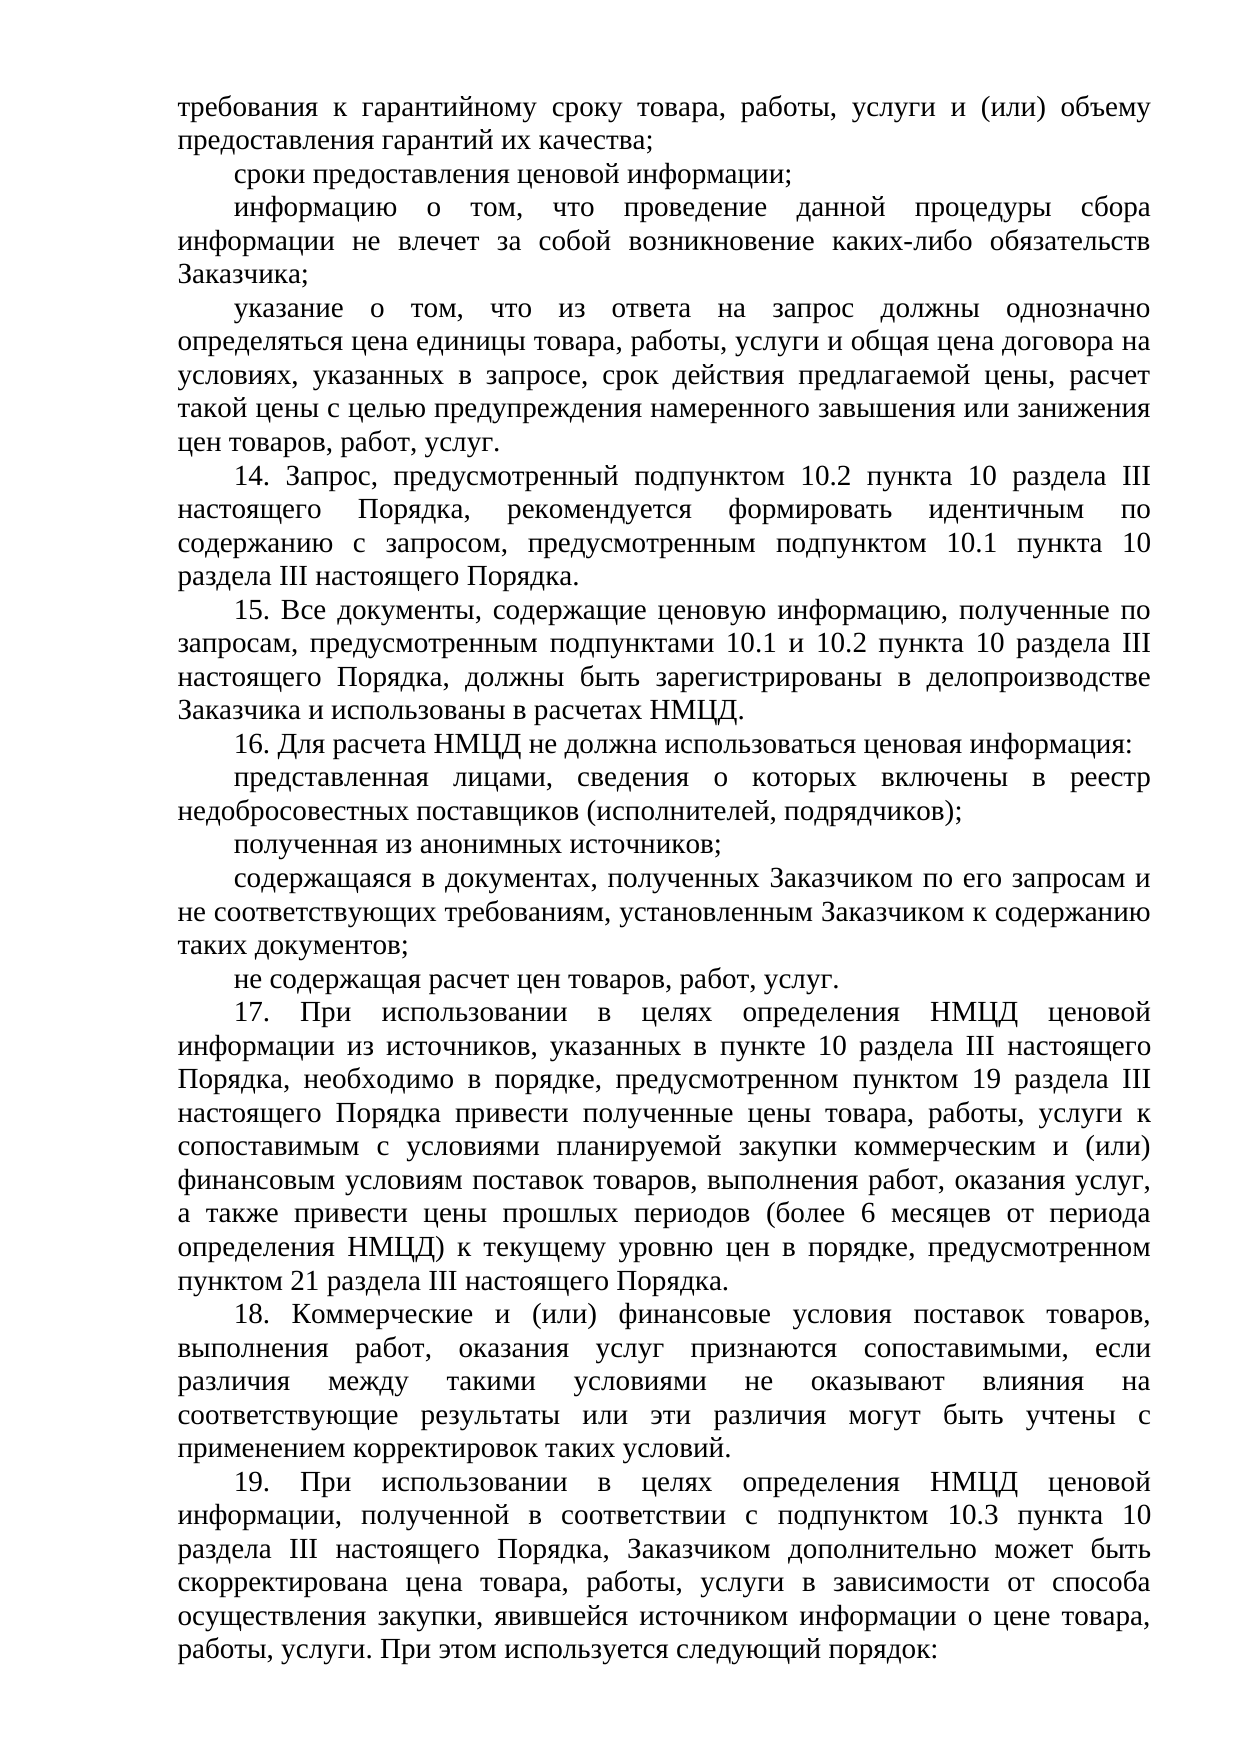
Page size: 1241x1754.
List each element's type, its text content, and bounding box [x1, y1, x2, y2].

text указание о том, что из ответа на запрос должны однозначно определяться цена единицы товара, работы, услуги и общая цена договора на условиях, указанных в запросе, срок действия предлагаемой цены, расчет такой цены с целью предупреждения намеренного завышения или занижения цен товаров, работ, услуг. [177, 290, 1152, 458]
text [177, 89, 1152, 156]
text не содержащая расчет цен товаров, работ, услуг. [177, 961, 1152, 994]
text 14. Запрос, предусмотренный подпунктом 10.2 пункта 10 раздела III настоящего Порядка, рекомендуется формировать идентичным по содержанию с запросом, предусмотренным подпунктом 10.1 пункта 10 раздела III настоящего Порядка. [177, 458, 1152, 592]
text сроки предоставления ценовой информации; [177, 156, 1152, 189]
text 18. Коммерческие и (или) финансовые условия поставок товаров, выполнения работ, оказания услуг признаются сопоставимыми, если различия между такими условиями не оказывают влияния на соответствующие результаты или эти различия могут быть учтены с применением корректировок таких условий. [177, 1296, 1152, 1464]
text представленная лицами, сведения о которых включены в реестр недобросовестных поставщиков (исполнителей, подрядчиков); [177, 759, 1152, 827]
text 19. При использовании в целях определения НМЦД ценовой информации, полученной в соответствии с подпунктом 10.3 пункта 10 раздела III настоящего Порядка, Заказчиком дополнительно может быть скорректирована цена товара, работы, услуги в зависимости от способа осуществления закупки, явившейся источником информации о цене товара, работы, услуги. При этом используется следующий порядок: [177, 1464, 1152, 1665]
text информацию о том, что проведение данной процедуры сбора информации не влечет за собой возникновение каких-либо обязательств Заказчика; [177, 189, 1152, 290]
text содержащаяся в документах, полученных Заказчиком по его запросам и не соответствующих требованиям, установленным Заказчиком к содержанию таких документов; [177, 860, 1152, 961]
text полученная из анонимных источников; [177, 827, 1152, 860]
text 15. Все документы, содержащие ценовую информацию, полученные по запросам, предусмотренным подпунктами 10.1 и 10.2 пункта 10 раздела III настоящего Порядка, должны быть зарегистрированы в делопроизводстве Заказчика и использованы в расчетах НМЦД. [177, 592, 1152, 726]
text 17. При использовании в целях определения НМЦД ценовой информации из источников, указанных в пункте 10 раздела III настоящего Порядка, необходимо в порядке, предусмотренном пунктом 19 раздела III настоящего Порядка привести полученные цены товара, работы, услуги к сопоставимым с условиями планируемой закупки коммерческим и (или) финансовым условиям поставок товаров, выполнения работ, оказания услуг, а также привести цены прошлых периодов (более 6 месяцев от периода определения НМЦД) к текущему уровню цен в порядке, предусмотренном пунктом 21 раздела III настоящего Порядка. [177, 994, 1152, 1296]
text 16. Для расчета НМЦД не должна использоваться ценовая информация: [177, 726, 1152, 759]
